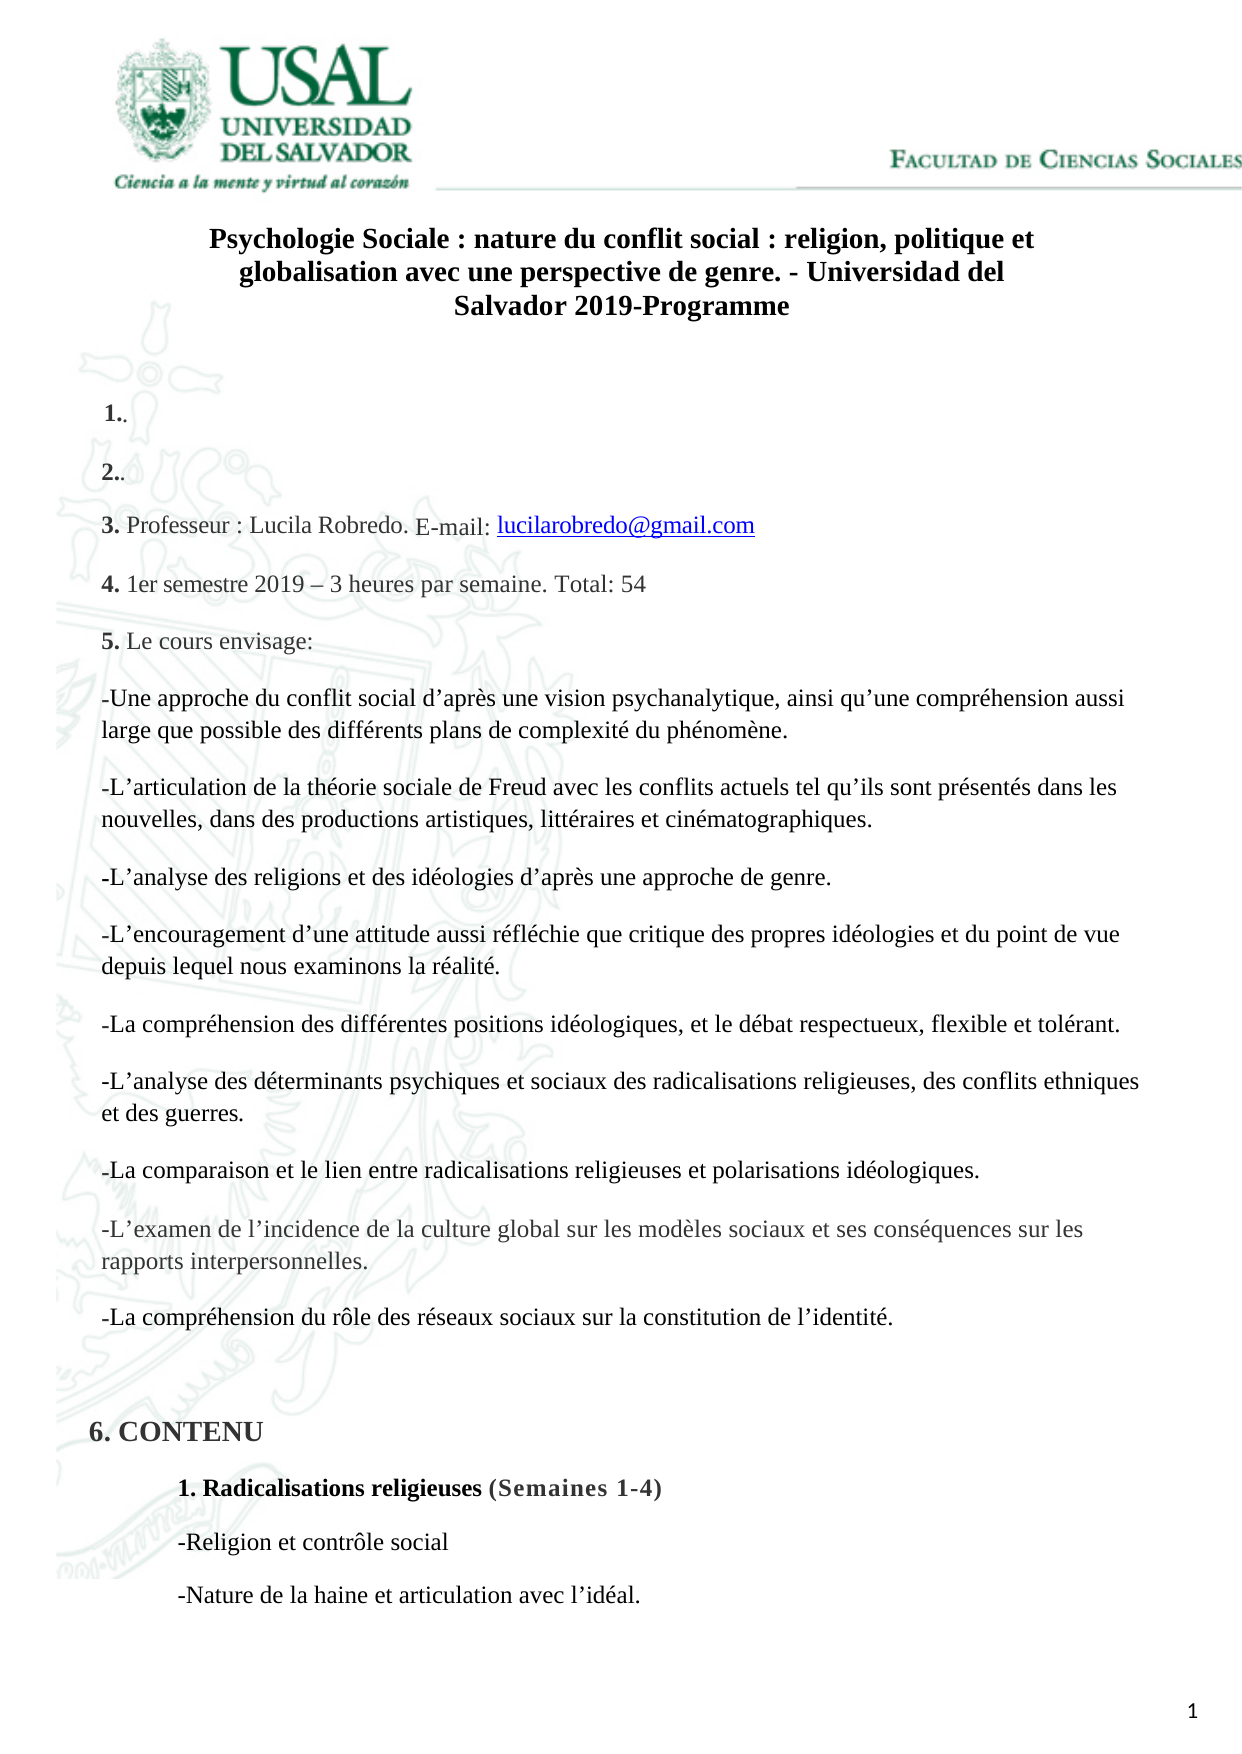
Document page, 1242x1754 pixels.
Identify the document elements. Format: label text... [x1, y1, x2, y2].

text -Religion et contrôle social [148, 1527, 1155, 1556]
text -L’analyse des déterminants psychiques et sociaux des radicalisations religieuses, des conflits ethniques et des guerres. [101, 1063, 1155, 1128]
text -Une approche du conflit social d’après une vision psychanalytique, ainsi qu’une compréhension aussi large que possible des différents plans de complexité du phénomène. [101, 680, 1155, 745]
text -Nature de la haine et articulation avec l’idéal. [148, 1581, 1155, 1609]
text Psychologie Sociale : nature du conflit social : religion, politique et globalisation avec une perspective de genre. - Universidad del Salvador 2019-Programme [180, 221, 1063, 321]
text 6. CONTENU [89, 1414, 1155, 1448]
text 5. Le cours envisage: [101, 623, 1155, 655]
text -L’examen de l’incidence de la culture global sur les modèles sociaux et ses conséquences sur les rapports interpersonnelles. [101, 1210, 1155, 1275]
text -La comparaison et le lien entre radicalisations religieuses et polarisations idéologiques. [101, 1153, 1155, 1185]
text -L’encouragement d’une attitude aussi réfléchie que critique des propres idéologies et du point de vue depuis lequel nous examinons la réalité. [101, 917, 1155, 981]
text -L’analyse des religions et des idéologies d’après une approche de genre. [101, 859, 1155, 892]
text -La compréhension du rôle des réseaux sociaux sur la constitution de l’identité. [101, 1300, 1155, 1332]
text 2.. [101, 453, 1155, 486]
text 4. 1er semestre 2019 – 3 heures par semaine. Total: 54 ​ [101, 566, 1155, 598]
text 1.. [103, 398, 1155, 428]
text -L’articulation de la théorie sociale de Freud avec les conflits actuels tel qu’ils sont présentés dans les nouvelles, dans des productions artistiques, littéraires et cinématographiques. [101, 770, 1155, 834]
text 1. Radicalisations religieuses (Semaines 1-4) [148, 1473, 1155, 1502]
text 3. Professeur : Lucila Robredo. E-mail: lucilarobredo@gmail.com [101, 511, 1155, 541]
picture [56, 22, 1242, 1579]
text -La compréhension des différentes positions idéologiques, et le débat respectueux, flexible et tolérant. [101, 1006, 1155, 1038]
